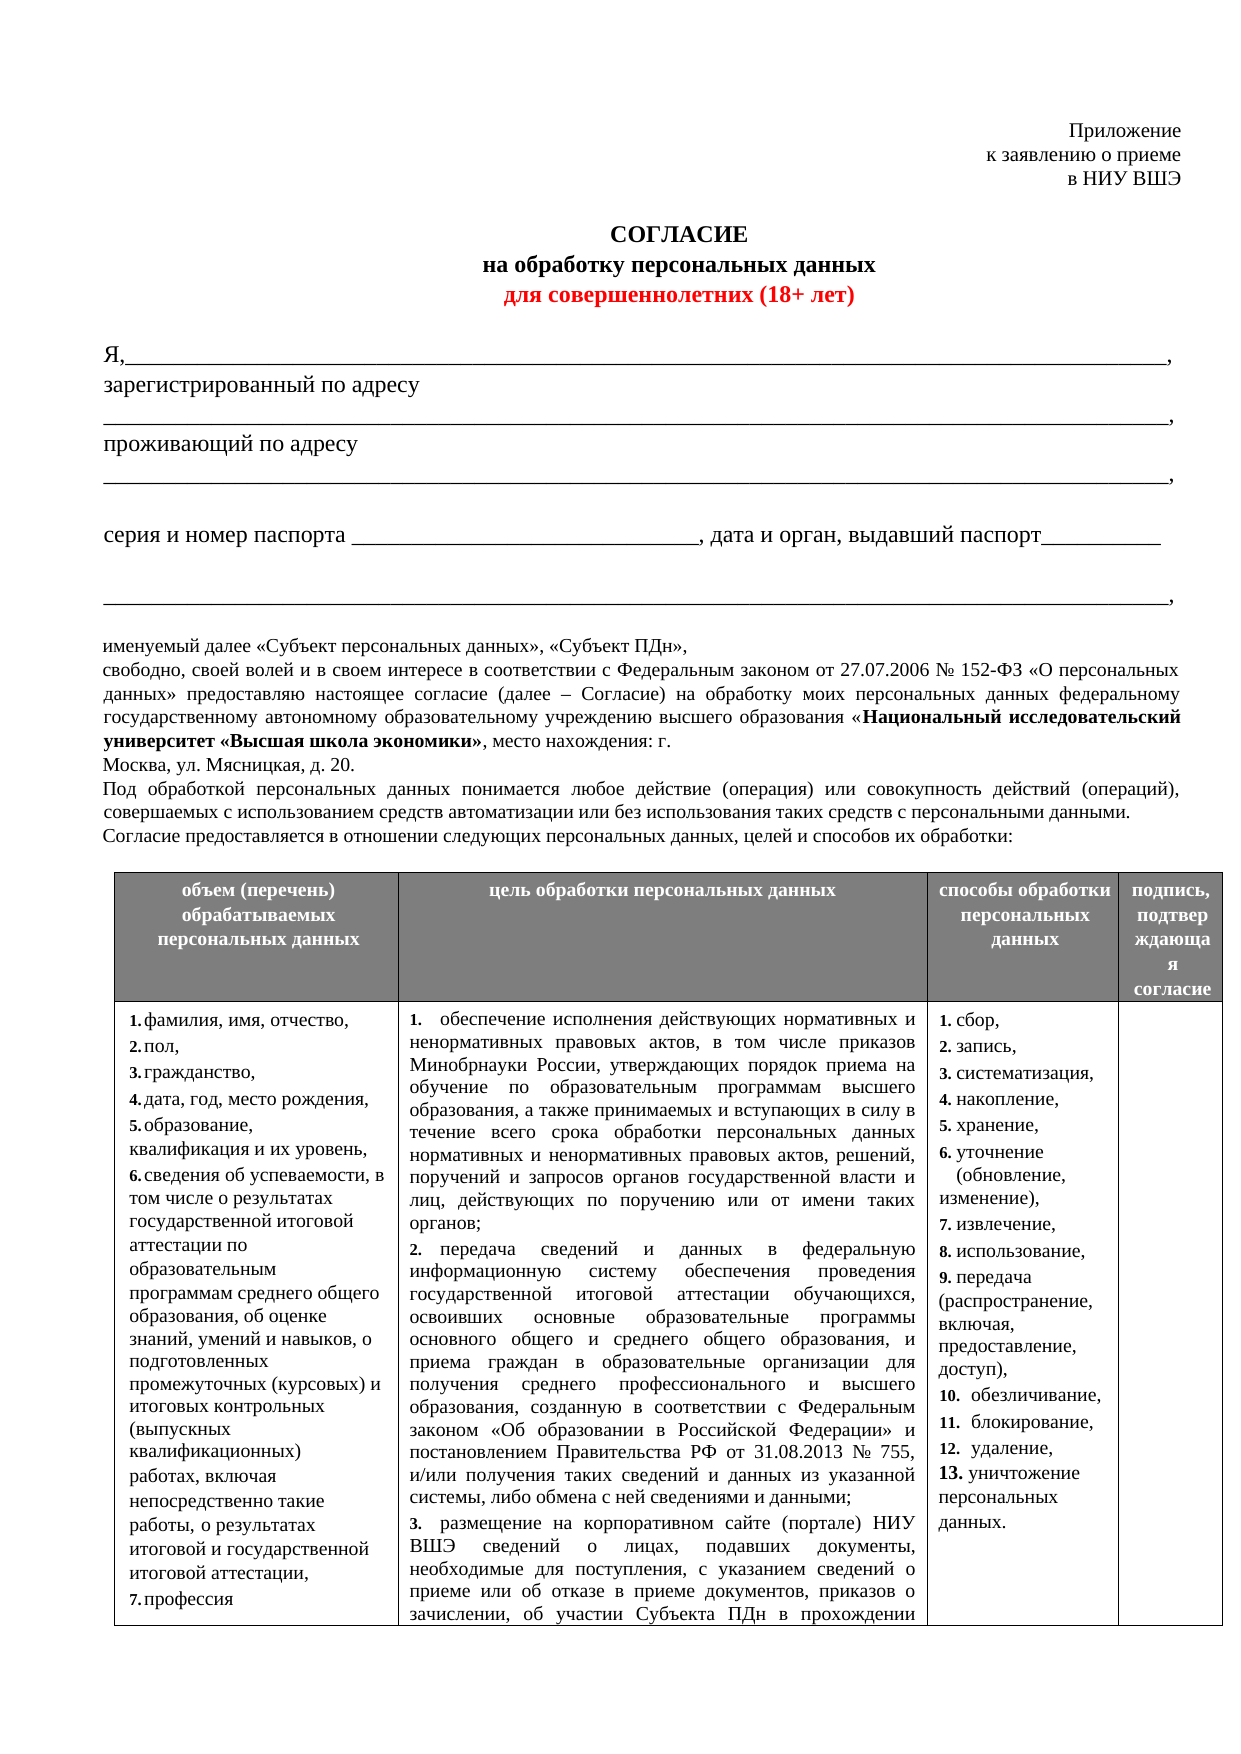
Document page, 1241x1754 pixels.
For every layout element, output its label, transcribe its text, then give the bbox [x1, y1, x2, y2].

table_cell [115, 1002, 398, 1625]
text именуемый далее «Субъект персональных данных», «Субъект ПДн», [102, 634, 1181, 657]
text на обработку персональных данных [177, 250, 1181, 277]
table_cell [928, 1002, 1118, 1625]
text СОГЛАСИЕ [177, 220, 1181, 248]
table_header объем (перечень) обрабатываемых персональных данных [115, 873, 398, 1001]
table_cell [1119, 1002, 1222, 1625]
text свободно, своей волей и в своем интересе в соответствии с Федеральным законом от 27.07.2006 № 152-ФЗ «О персональных данных» предоставляю настоящее согласие (далее – Согласие) на обработку моих персональных данных федеральному государственному автономному образовательному учреждению высшего образования «Национальный исследовательский университет «Высшая школа экономики», место нахождения: г. [102, 658, 1181, 751]
text _________________________________________________________________________________________, [103, 580, 1181, 608]
table_header подпись, подтверждающая согласие [1119, 873, 1222, 1001]
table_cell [399, 1002, 927, 1625]
text Согласие предоставляется в отношении следующих персональных данных, целей и способов их обработки: [102, 824, 1181, 847]
text Я,_______________________________________________________________________________________, зарегистрированный по адресу _________________________________________________________________________________________, проживающий по адресу _________________________________________________________________________________________, [103, 340, 1181, 487]
text для совершеннолетних (18+ лет) [177, 280, 1181, 307]
text к заявлению о приеме [177, 142, 1181, 166]
table_header способы обработки персональных данных [928, 873, 1118, 1001]
text серия и номер паспорта _____________________________, дата и орган, выдавший паспорт__________ [103, 520, 1181, 547]
table_header цель обработки персональных данных [399, 873, 927, 1001]
text Москва, ул. Мясницкая, д. 20. [102, 752, 1181, 775]
text Под обработкой персональных данных понимается любое действие (операция) или совокупность действий (операций), совершаемых с использованием средств автоматизации или без использования таких средств с персональными данными. [102, 776, 1181, 823]
text в НИУ ВШЭ [177, 166, 1181, 190]
text Приложение [177, 118, 1181, 142]
